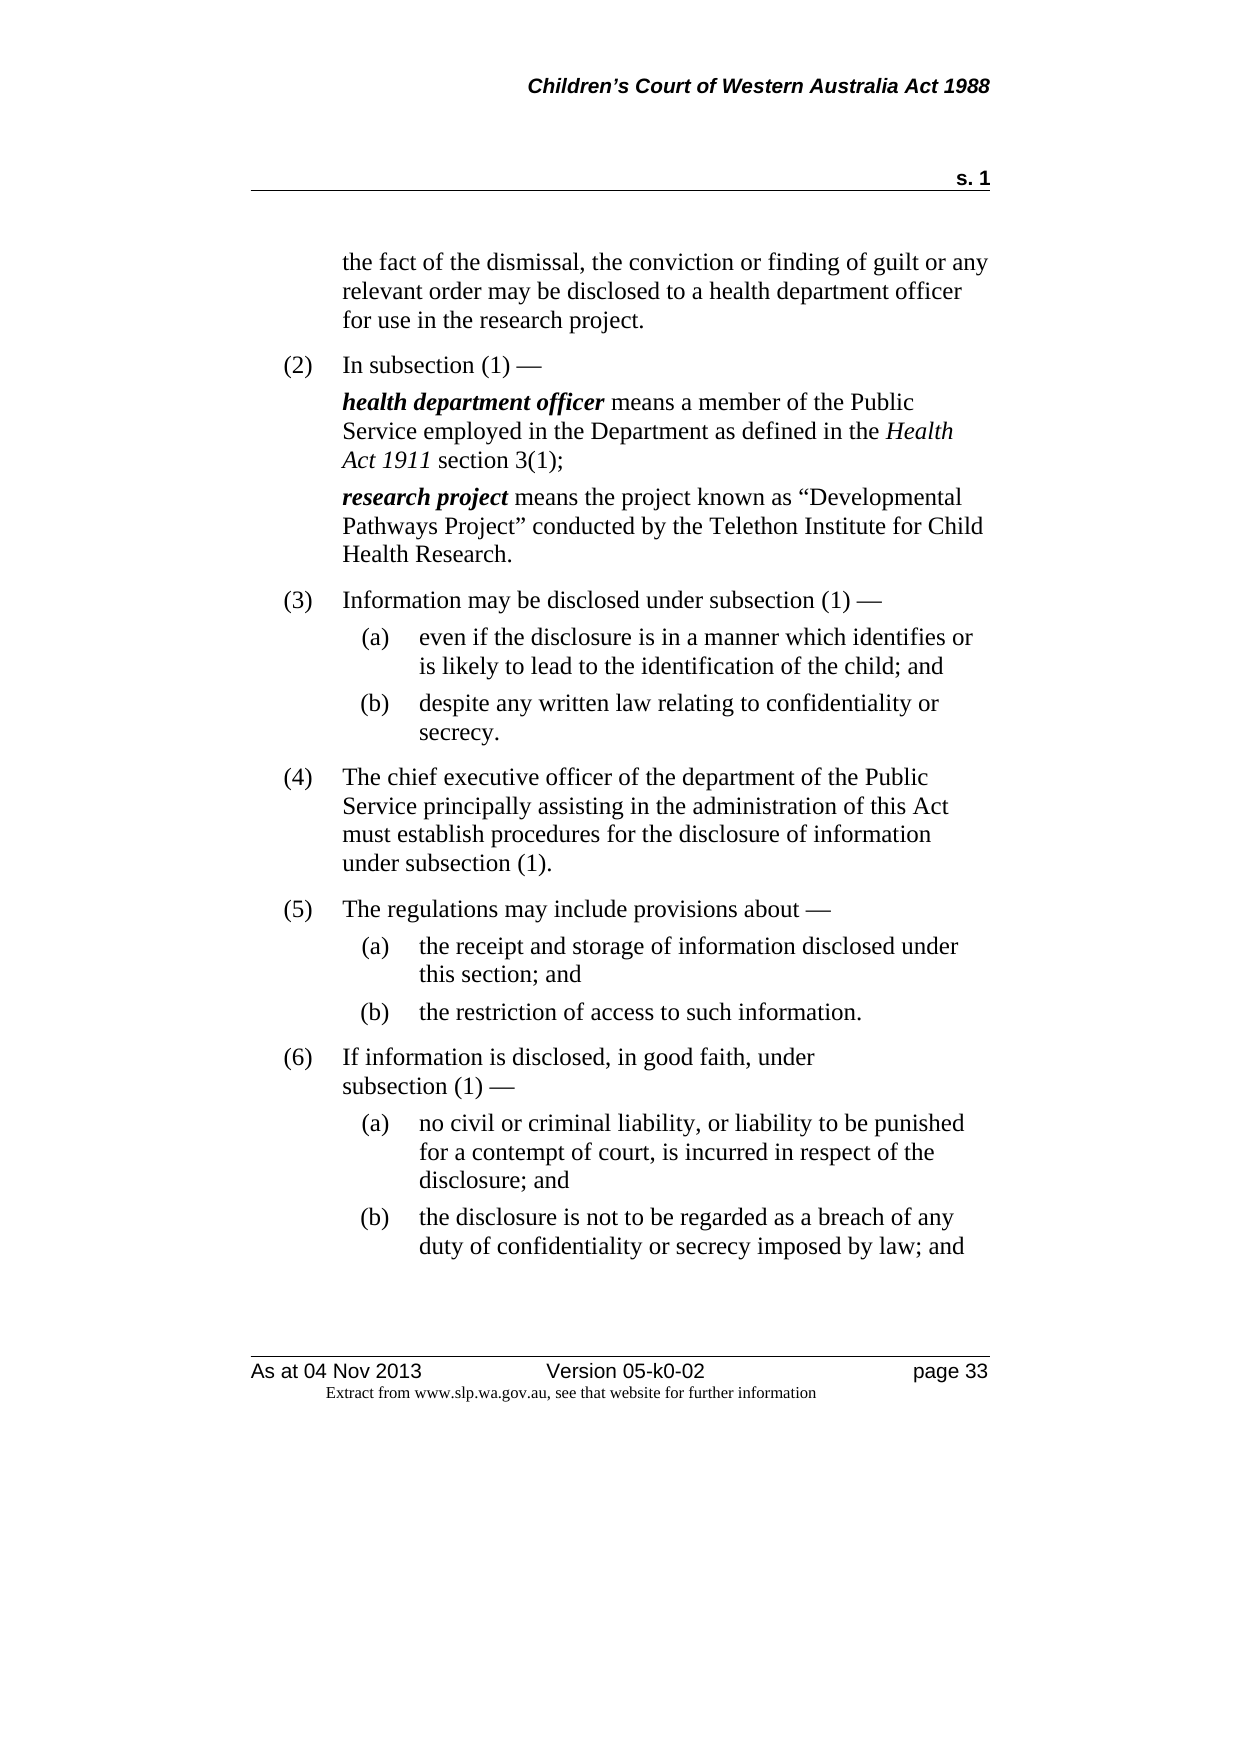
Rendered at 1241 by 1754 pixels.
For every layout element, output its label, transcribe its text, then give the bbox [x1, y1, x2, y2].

text (b) despite any written law relating to confidentiality or secrecy. [251, 688, 990, 745]
text (5) The regulations may include provisions about — [251, 894, 990, 922]
text (b) the restriction of access to such information. [251, 997, 990, 1025]
text health department officer means a member of the Public Service employed in the Department as defined in the Health Act 1911 section 3(1); [251, 387, 990, 474]
text (2) In subsection (1) — [251, 350, 990, 379]
text (b) the disclosure is not to be regarded as a breach of any duty of confidentiality or secrecy imposed by law; and [251, 1202, 990, 1260]
text (a) no civil or criminal liability, or liability to be punished for a contempt of court, is incurred in respect of the disclosure; and [251, 1108, 990, 1194]
text (4) The chief executive officer of the department of the Public Service principally assisting in the administration of this Act must establish procedures for the disclosure of information under subsection (1). [251, 762, 990, 877]
text research project means the project known as “Developmental Pathways Project” conducted by the Telethon Institute for Child Health Research. [251, 482, 990, 568]
text (6) If information is disclosed, in good faith, under subsection (1) — [251, 1042, 963, 1099]
text (a) the receipt and storage of information disclosed under this section; and [251, 931, 990, 988]
text (3) Information may be disclosed under subsection (1) — [251, 585, 990, 614]
text the fact of the dismissal, the conviction or finding of guilt or any relevant order may be disclosed to a health department officer for use in the research project. [251, 247, 990, 334]
text (a) even if the disclosure is in a manner which identifies or is likely to lead to the identification of the child; and [251, 622, 990, 679]
